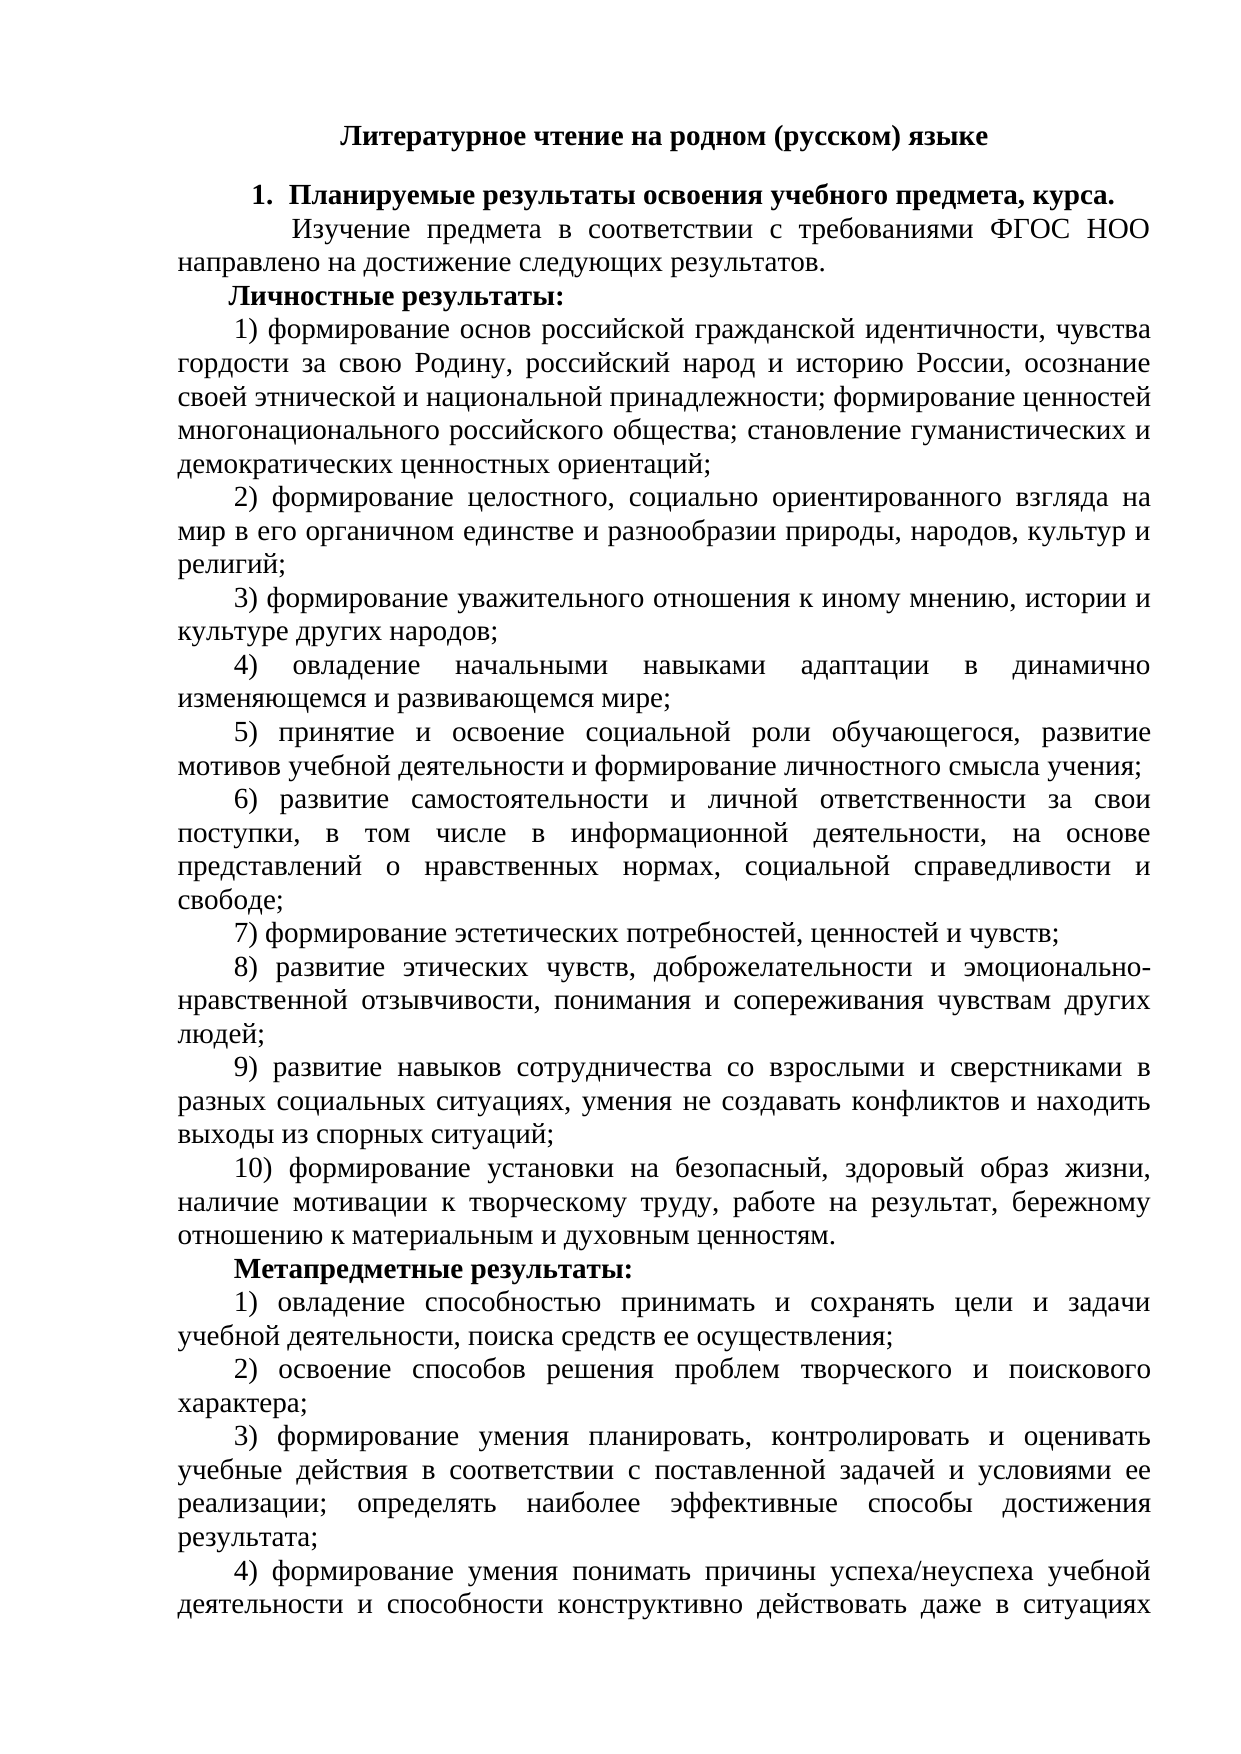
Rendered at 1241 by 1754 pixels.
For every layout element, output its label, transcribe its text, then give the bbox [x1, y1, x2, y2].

text 2) формирование целостного, социально ориентированного взгляда на мир в его органичном единстве и разнообразии природы, народов, культур и религий; [177, 479, 1152, 580]
text Литературное чтение на родном (русском) языке [177, 118, 1152, 152]
text 4) овладение начальными навыками адаптации в динамично изменяющемся и развивающемся мире; [177, 647, 1152, 714]
text Изучение предмета в соответствии с требованиями ФГОС НОО направлено на достижение следующих результатов. [177, 211, 1152, 278]
text 7) формирование эстетических потребностей, ценностей и чувств; [177, 915, 1152, 949]
text 9) развитие навыков сотрудничества со взрослыми и сверстниками в разных социальных ситуациях, умения не создавать конфликтов и находить выходы из спорных ситуаций; [177, 1049, 1152, 1150]
text Метапредметные результаты: [177, 1251, 1152, 1284]
text 5) принятие и освоение социальной роли обучающегося, развитие мотивов учебной деятельности и формирование личностного смысла учения; [177, 714, 1152, 781]
list Планируемые результаты освоения учебного предмета, курса. [215, 177, 1152, 211]
text Личностные результаты: [177, 278, 1152, 312]
text 3) формирование умения планировать, контролировать и оценивать учебные действия в соответствии с поставленной задачей и условиями ее реализации; определять наиболее эффективные способы достижения результата; [177, 1418, 1152, 1553]
text 2) освоение способов решения проблем творческого и поискового характера; [177, 1351, 1152, 1418]
text 1) овладение способностью принимать и сохранять цели и задачи учебной деятельности, поиска средств ее осуществления; [177, 1284, 1152, 1351]
text 6) развитие самостоятельности и личной ответственности за свои поступки, в том числе в информационной деятельности, на основе представлений о нравственных нормах, социальной справедливости и свободе; [177, 781, 1152, 915]
text 3) формирование уважительного отношения к иному мнению, истории и культуре других народов; [177, 580, 1152, 647]
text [177, 1553, 1152, 1620]
text 8) развитие этических чувств, доброжелательности и эмоционально-нравственной отзывчивости, понимания и сопереживания чувствам других людей; [177, 949, 1152, 1049]
text 1) формирование основ российской гражданской идентичности, чувства гордости за свою Родину, российский народ и историю России, осознание своей этнической и национальной принадлежности; формирование ценностей многонационального российского общества; становление гуманистических и демократических ценностных ориентаций; [177, 312, 1152, 479]
text 10) формирование установки на безопасный, здоровый образ жизни, наличие мотивации к творческому труду, работе на результат, бережному отношению к материальным и духовным ценностям. [177, 1150, 1152, 1251]
